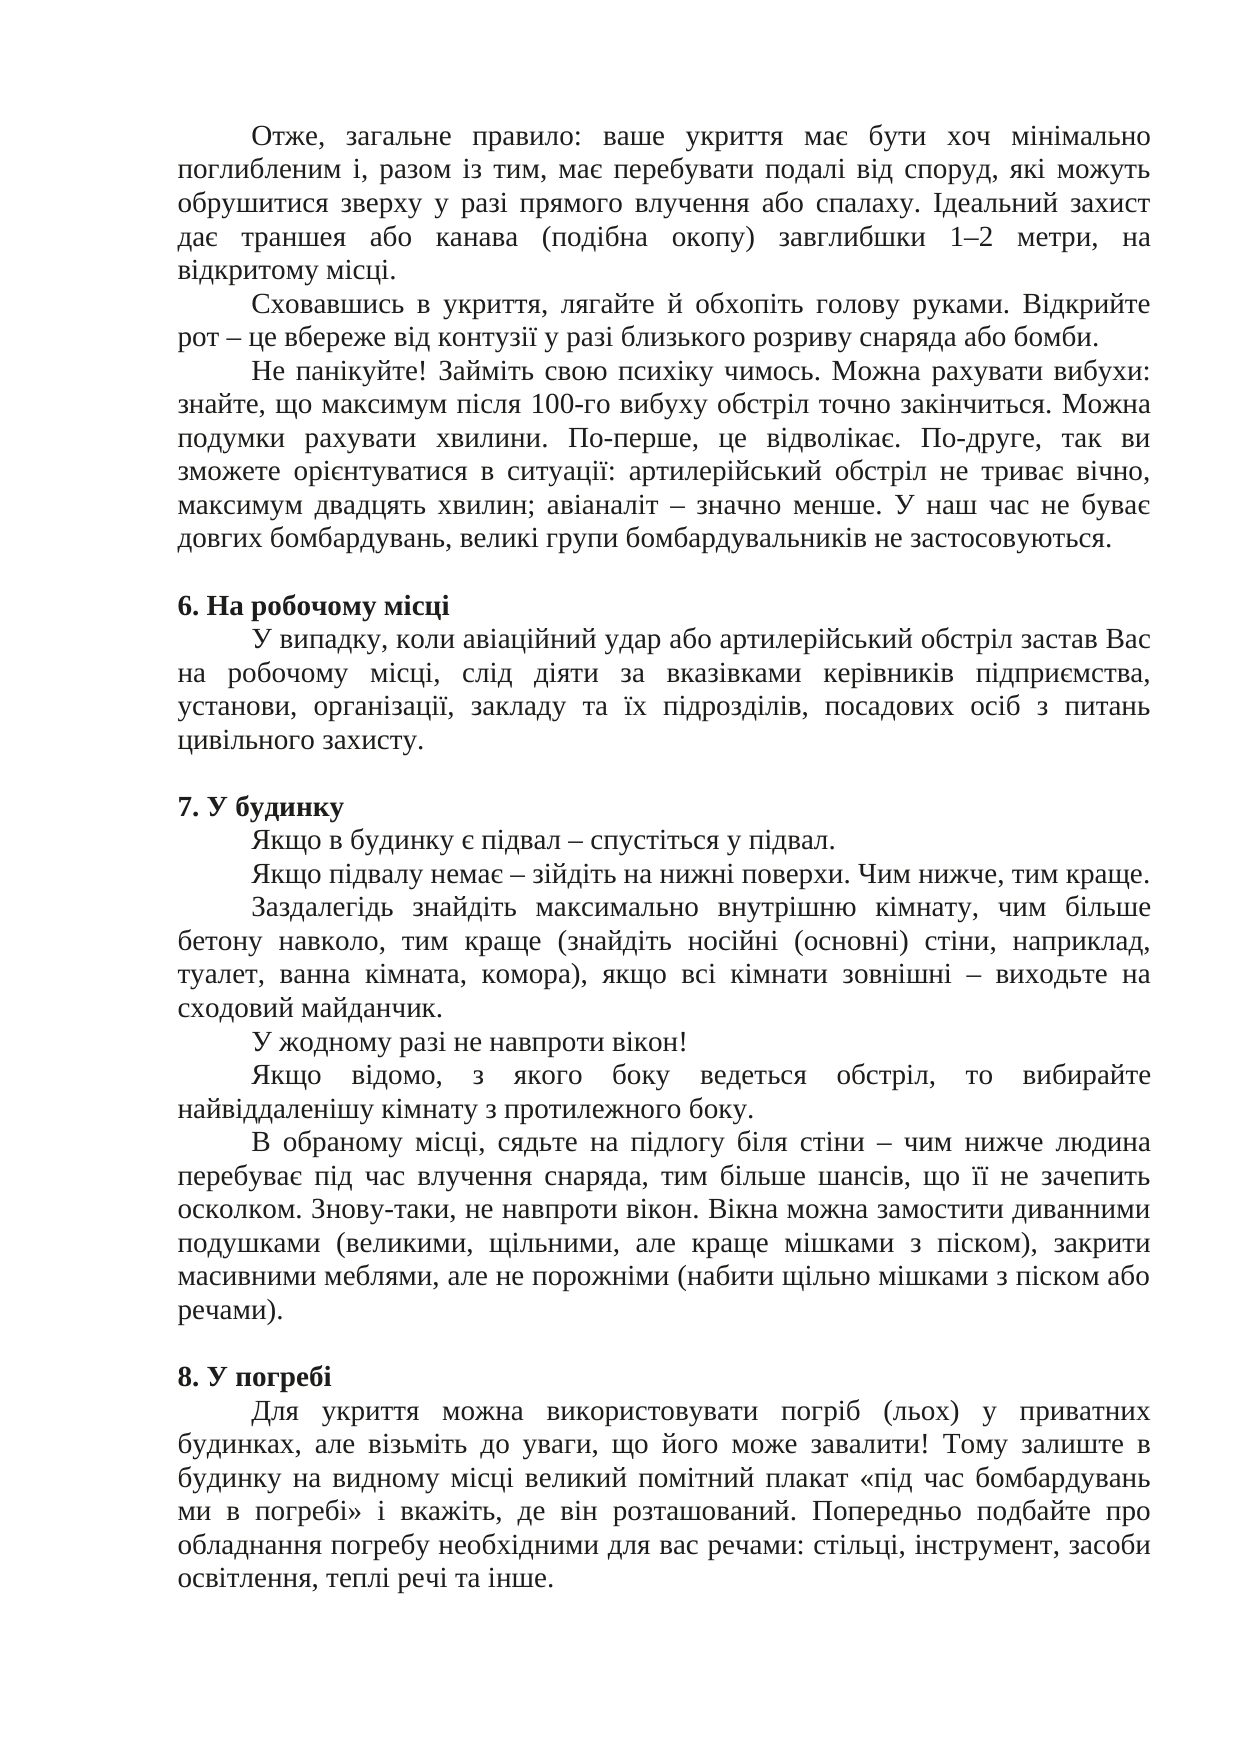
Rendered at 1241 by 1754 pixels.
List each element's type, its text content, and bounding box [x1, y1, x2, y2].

text Якщо відомо, з якого боку ведеться обстріл, то вибирайте найвіддаленішу кімнату з протилежного боку. [177, 1057, 1152, 1124]
text В обраному місці, сядьте на підлогу біля стіни – чим нижче людина перебуває під час влучення снаряда, тим більше шансів, що її не зачепить осколком. Знову-таки, не навпроти вікон. Вікна можна замостити диванними подушками (великими, щільними, але краще мішками з піском), закрити масивними меблями, але не порожніми (набити щільно мішками з піском або речами). [177, 1124, 1152, 1326]
text Отже, загальне правило: ваше укриття має бути хоч мінімально поглибленим і, разом із тим, має перебувати подалі від споруд, які можуть обрушитися зверху у разі прямого влучення або спалаху. Ідеальний захист дає траншея або канава (подібна окопу) завглибшки 1–2 метри, на відкритому місці. [177, 118, 1152, 286]
text Якщо підвалу немає – зійдіть на нижні поверхи. Чим нижче, тим краще. [177, 856, 1152, 889]
text У випадку, коли авіаційний удар або артилерійський обстріл застав Вас на робочому місці, слід діяти за вказівками керівників підприємства, установи, організації, закладу та їх підрозділів, посадових осіб з питань цивільного захисту. [177, 621, 1152, 755]
text У жодному разі не навпроти вікон! [177, 1024, 1152, 1057]
text 8. У погребі [177, 1359, 1152, 1393]
text 6. На робочому місці [177, 588, 1152, 621]
text Сховавшись в укриття, лягайте й обхопіть голову руками. Відкрийте рот – це вбереже від контузії у разі близького розриву снаряда або бомби. [177, 286, 1152, 353]
text Якщо в будинку є підвал – спустіться у підвал. [177, 822, 1152, 856]
text Не панікуйте! Займіть свою психіку чимось. Можна рахувати вибухи: знайте, що максимум після 100-го вибуху обстріл точно закінчиться. Можна подумки рахувати хвилини. По-перше, це відволікає. По-друге, так ви зможете орієнтуватися в ситуації: артилерійський обстріл не триває вічно, максимум двадцять хвилин; авіаналіт – значно менше. У наш час не буває довгих бомбардувань, великі групи бомбардувальників не застосовуються. [177, 353, 1152, 554]
text 7. У будинку [177, 789, 1152, 822]
text Для укриття можна використовувати погріб (льох) у приватних будинках, але візьміть до уваги, що його може завалити! Тому залиште в будинку на видному місці великий помітний плакат «під час бомбардувань ми в погребі» і вкажіть, де він розташований. Попередньо подбайте про обладнання погребу необхідними для вас речами: стільці, інструмент, засоби освітлення, теплі речі та інше. [177, 1393, 1152, 1594]
text Заздалегідь знайдіть максимально внутрішню кімнату, чим більше бетону навколо, тим краще (знайдіть носійні (основні) стіни, наприклад, туалет, ванна кімната, комора), якщо всі кімнати зовнішні – виходьте на сходовий майданчик. [177, 889, 1152, 1024]
